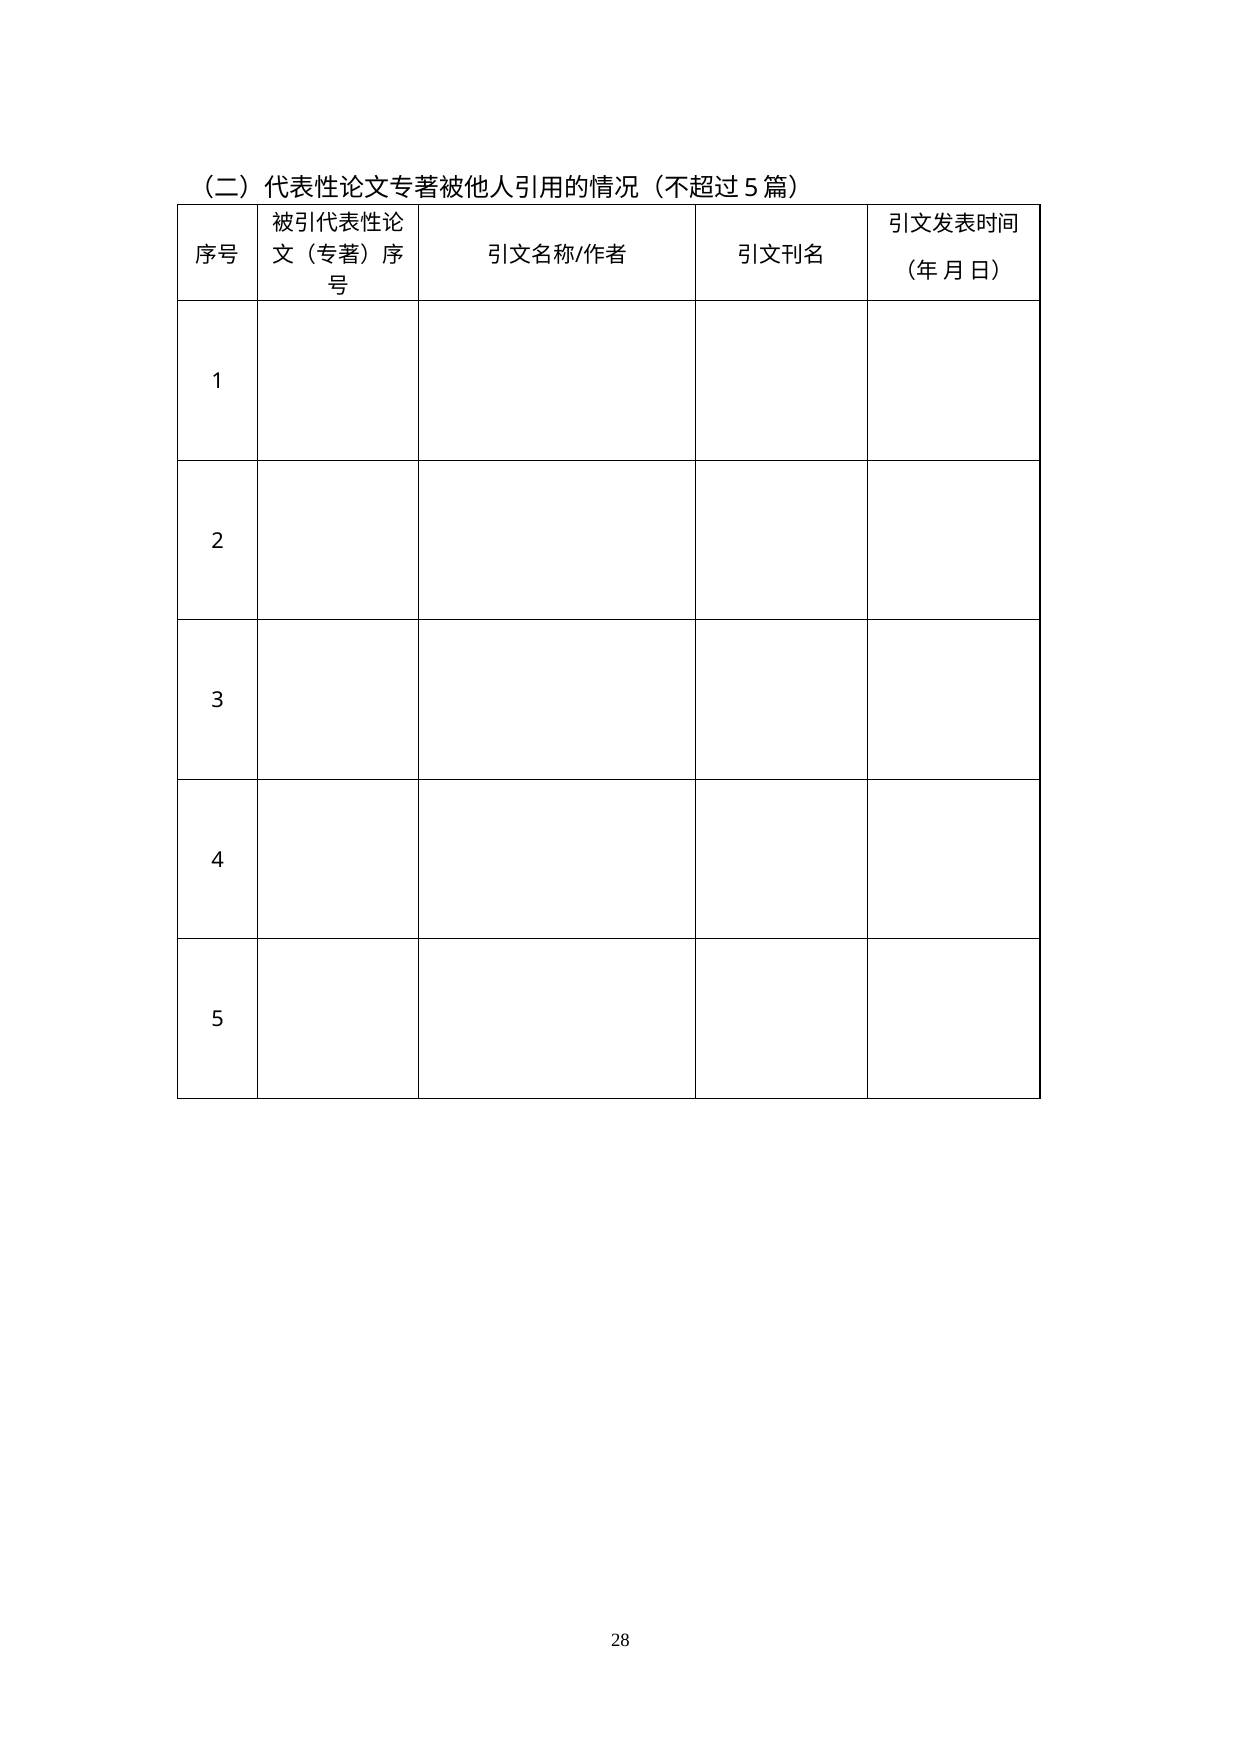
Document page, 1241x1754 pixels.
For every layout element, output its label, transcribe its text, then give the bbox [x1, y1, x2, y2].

table_cell [258, 620, 418, 778]
table_header 被引代表性论文（专著）序号 [258, 205, 418, 300]
table_cell 2 [178, 461, 257, 619]
table_cell [868, 620, 1039, 778]
table_cell [696, 461, 867, 619]
table_cell [419, 301, 695, 459]
table_cell [868, 461, 1039, 619]
table_cell [419, 780, 695, 938]
table_cell [258, 939, 418, 1097]
table_cell [868, 780, 1039, 938]
text （二）代表性论文专著被他人引用的情况（不超过5篇） [189, 168, 1051, 204]
table_header 序号 [178, 205, 257, 300]
table_header 引文名称/作者 [419, 205, 695, 300]
table_cell [868, 301, 1039, 459]
table_cell [419, 620, 695, 778]
table_cell 4 [178, 780, 257, 938]
table_cell [696, 301, 867, 459]
table_cell [419, 939, 695, 1097]
table_cell [696, 620, 867, 778]
table_cell [696, 939, 867, 1097]
table_header 引文发表时间 （年 月 日） [868, 205, 1039, 300]
table_cell 3 [178, 620, 257, 778]
table_cell [258, 301, 418, 459]
table_header 引文刊名 [696, 205, 867, 300]
table_cell [696, 780, 867, 938]
table_cell [868, 939, 1039, 1097]
table_cell 5 [178, 939, 257, 1097]
table_cell [258, 780, 418, 938]
table_cell 1 [178, 301, 257, 459]
table_cell [419, 461, 695, 619]
table_cell [258, 461, 418, 619]
